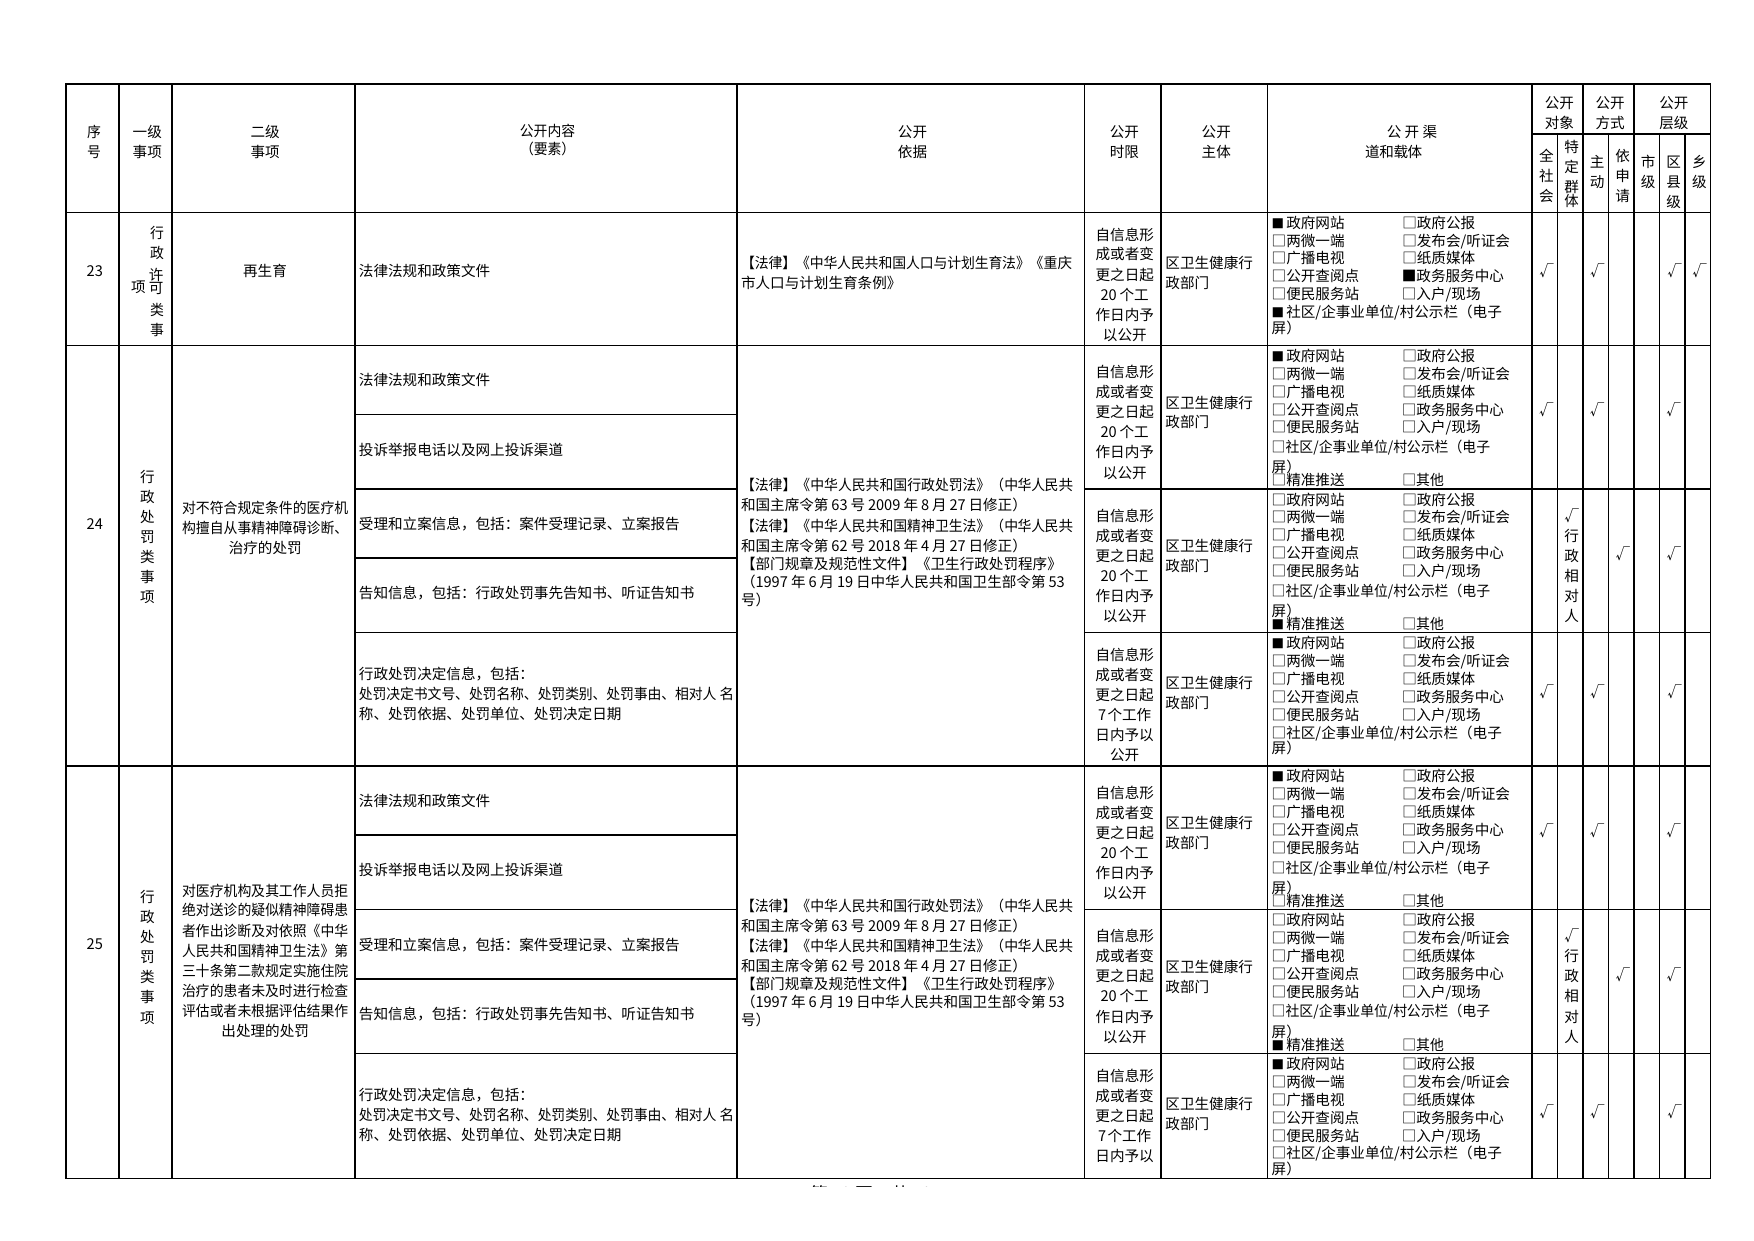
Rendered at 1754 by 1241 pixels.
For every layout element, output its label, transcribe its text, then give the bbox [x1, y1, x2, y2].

table_cell √ [1584, 1054, 1608, 1178]
table_cell 自信息形成或者变更之日起20个工作日内予以公开 [1085, 490, 1160, 632]
table_cell 法律法规和政策文件 [356, 346, 736, 414]
table_header 公开时限 [1085, 85, 1160, 211]
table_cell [1085, 1054, 1160, 1178]
table_header 二级事项 [173, 85, 354, 211]
table_cell 25 [67, 767, 118, 1178]
table_cell [1686, 767, 1710, 909]
table_cell √ [1533, 633, 1557, 765]
table_cell 依申请 [1609, 135, 1633, 211]
table_cell √ [1584, 346, 1608, 488]
table_cell [1609, 346, 1633, 488]
table_cell [1686, 910, 1710, 1052]
table_cell √ [1584, 213, 1608, 344]
table_cell 自信息形成或者变更之日起20个工作日内予以公开 [1085, 767, 1160, 909]
table_cell 自信息形成或者变更之日起20个工作日内予以公开 [1085, 213, 1160, 344]
table_cell 24 [67, 346, 118, 765]
table_cell [1609, 633, 1633, 765]
table_cell □政府网站 □政府公报 □两微一端 □发布会/听证会 □广播电视 □纸质媒体 □公开查阅点 □政务服务中心 □便民服务站 □入户/现场 □社区/企事业单位/村公示栏（电子屏） 精准推送 □其他 [1268, 910, 1531, 1052]
table_cell √ [1584, 767, 1608, 909]
table_cell √ [1533, 767, 1557, 909]
table_cell 【法律】《中华人民共和国人口与计划生育法》《重庆市人口与计划生育条例》 [738, 213, 1084, 344]
table_header 序号 [67, 85, 118, 211]
table_cell 自信息形成或者变更之日起20个工作日内予以公开 [1085, 346, 1160, 488]
table_cell 行政处罚类事项 [120, 346, 171, 765]
table_cell 政府网站 □政府公报 □两微一端 □发布会/听证会 □广播电视 □纸质媒体 □公开查阅点 □政务服务中心 □便民服务站 □入户/现场 □社区/企事业单位/村公示栏（电子 屏） [1268, 633, 1531, 765]
table_cell √ [1660, 213, 1684, 344]
table_cell □政府网站 □政府公报 □两微一端 □发布会/听证会 □广播电视 □纸质媒体 □公开查阅点 □政务服务中心 □便民服务站 □入户/现场 □社区/企事业单位/村公示栏（电子屏） 精准推送 □其他 [1268, 490, 1531, 632]
table_cell 区县级 [1660, 135, 1684, 211]
table_cell 对不符合规定条件的医疗机构擅自从事精神障碍诊断、治疗的处罚 [173, 346, 354, 765]
table_cell 对医疗机构及其工作人员拒绝对送诊的疑似精神障碍患者作出诊断及对依照《中华人民共和国精神卫生法》第三十条第二款规定实施住院治疗的患者未及时进行检查评估或者未根据评估结果作出处理的处罚 [173, 767, 354, 1178]
table_cell [1609, 213, 1633, 344]
table_cell 区卫生健康行政部门 [1162, 633, 1267, 765]
table_cell √ [1584, 633, 1608, 765]
table_cell [1609, 1054, 1633, 1178]
table_cell 【法律】《中华人民共和国行政处罚法》（中华人民共和国主席令第63号 2009年8月27日修正） 【法律】《中华人民共和国精神卫生法》（中华人民共和国主席令第62号 2018年4月27日修正） 【部门规章及规范性文件】《卫生行政处罚程序》（1997年6月19日中华人民共和国卫生部令第53号） [738, 767, 1084, 1178]
table_cell [1558, 1054, 1582, 1178]
table_cell √ [1660, 346, 1684, 488]
table_cell √ [1660, 633, 1684, 765]
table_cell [356, 1054, 736, 1178]
table_cell 法律法规和政策文件 [356, 213, 736, 344]
table_cell 主动 [1584, 135, 1608, 211]
table_cell 乡级 [1686, 135, 1710, 211]
table_cell [1558, 633, 1582, 765]
table_cell [1533, 490, 1557, 632]
table_header 公开对象 [1533, 85, 1582, 133]
table_cell √ [1533, 346, 1557, 488]
table_cell 投诉举报电话以及网上投诉渠道 [356, 836, 736, 909]
table_cell 行政处罚决定信息，包括： 处罚决定书文号、处罚名称、处罚类别、处罚事由、相对人 名称、处罚依据、处罚单位、处罚决定日期 [356, 633, 736, 765]
table_cell 市级 [1635, 135, 1659, 211]
table_cell [1558, 346, 1582, 488]
table_cell √ [1533, 1054, 1557, 1178]
table_header 公开方式 [1584, 85, 1633, 133]
table_header 公开主体 [1162, 85, 1267, 211]
table_cell [1635, 910, 1659, 1052]
table_cell 再生育 [173, 213, 354, 344]
table_cell [1533, 910, 1557, 1052]
table_cell 告知信息，包括：行政处罚事先告知书、听证告知书 [356, 980, 736, 1052]
table_cell 全社会 [1533, 135, 1557, 211]
table_cell [1635, 767, 1659, 909]
table_cell [1635, 213, 1659, 344]
table_cell 政府网站 □政府公报 □两微一端 □发布会/听证会 □广播电视 □纸质媒体 □公开查阅点 □政务服务中心 □便民服务站 □入户/现场 □社区/企事业单位/村公示栏（电子屏） □精准推送 □其他 [1268, 767, 1531, 909]
table_cell 告知信息，包括：行政处罚事先告知书、听证告知书 [356, 559, 736, 632]
table_header 公开内容 （要素） [356, 85, 736, 211]
table_cell [1686, 490, 1710, 632]
table_cell [1686, 633, 1710, 765]
table_cell 自信息形成或者变更之日起7 个工作日内予以公开 [1085, 633, 1160, 765]
table_cell 区卫生健康行政部门 [1162, 910, 1267, 1052]
table_cell √行政相对人 [1558, 910, 1582, 1052]
table_cell √ [1660, 490, 1684, 632]
table_cell 受理和立案信息，包括：案件受理记录、立案报告 [356, 490, 736, 557]
table_cell [1609, 767, 1633, 909]
table_header 公开依据 [738, 85, 1084, 211]
table_cell 行政 项许可 类事 [120, 213, 171, 344]
table_cell 区卫生健康行政部门 [1162, 213, 1267, 344]
table_header 公开层级 [1635, 85, 1710, 133]
table_cell √ [1660, 910, 1684, 1052]
table_cell 投诉举报电话以及网上投诉渠道 [356, 415, 736, 488]
table_cell [1686, 346, 1710, 488]
table_cell [1635, 346, 1659, 488]
table_cell [1584, 910, 1608, 1052]
table_header 公 开 渠道和载体 [1268, 85, 1531, 211]
table_cell √ [1660, 767, 1684, 909]
table_cell 23 [67, 213, 118, 344]
table_cell √ [1686, 213, 1710, 344]
table_cell √ [1609, 490, 1633, 632]
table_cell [1268, 1054, 1531, 1178]
table_cell 政府网站 □政府公报 □两微一端 □发布会/听证会 □广播电视 □纸质媒体 □公开查阅点 ■政务服务中心 □便民服务站 □入户/现场 社区/企事业单位/村公示栏（电子 屏） [1268, 213, 1531, 344]
table_cell 【法律】《中华人民共和国行政处罚法》（中华人民共和国主席令第63号 2009年8月27日修正） 【法律】《中华人民共和国精神卫生法》（中华人民共和国主席令第62号 2018年4月27日修正） 【部门规章及规范性文件】《卫生行政处罚程序》 （1997年6月19日中华人民共和国卫生部令第53号） [738, 346, 1084, 765]
table_cell 自信息形成或者变更之日起20个工作日内予以公开 [1085, 910, 1160, 1052]
table_cell 受理和立案信息，包括：案件受理记录、立案报告 [356, 910, 736, 978]
table_cell √行政相对人 [1558, 490, 1582, 632]
table_cell [1558, 767, 1582, 909]
table_cell [1686, 1054, 1710, 1178]
table_cell 区卫生健康行政部门 [1162, 490, 1267, 632]
table_cell 区卫生健康行政部门 [1162, 767, 1267, 909]
table_cell √ [1533, 213, 1557, 344]
table_cell [1558, 213, 1582, 344]
table_cell √ [1609, 910, 1633, 1052]
table_header 一级事项 [120, 85, 171, 211]
table_cell 行政处罚类事项 [120, 767, 171, 1178]
table_cell 政府网站 □政府公报 □两微一端 □发布会/听证会 □广播电视 □纸质媒体 □公开查阅点 □政务服务中心 □便民服务站 □入户/现场 □社区/企事业单位/村公示栏（电子屏） □精准推送 □其他 [1268, 346, 1531, 488]
table_cell 区卫生健康行政部门 [1162, 346, 1267, 488]
table_cell [1635, 490, 1659, 632]
table_cell 特定群 体 [1558, 135, 1582, 211]
table_cell 法律法规和政策文件 [356, 767, 736, 834]
table_cell [1635, 1054, 1659, 1178]
table_cell 区卫生健康行政部门 [1162, 1054, 1267, 1178]
table_cell [1584, 490, 1608, 632]
table_cell √ [1660, 1054, 1684, 1178]
table_cell [1635, 633, 1659, 765]
